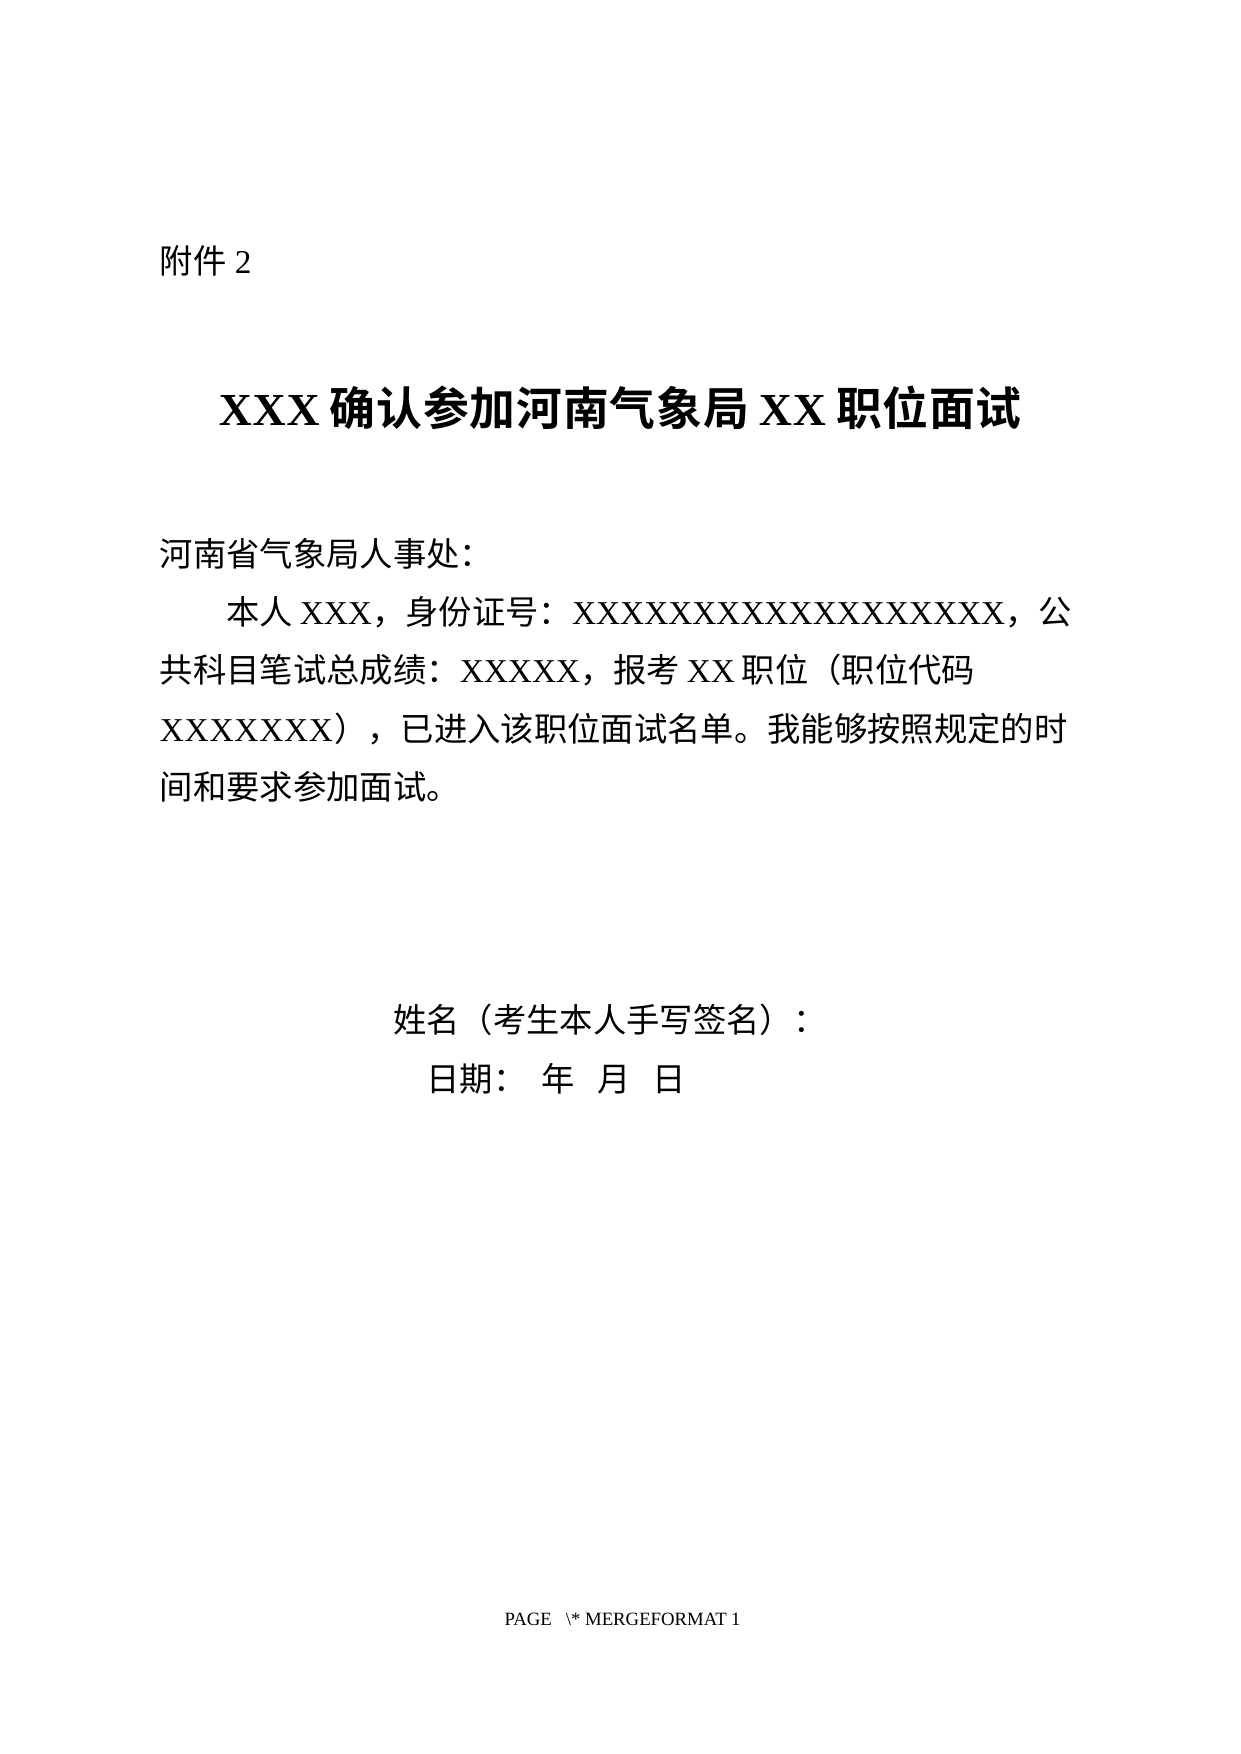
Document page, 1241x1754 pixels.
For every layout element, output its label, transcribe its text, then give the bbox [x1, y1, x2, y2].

text 附件2 [159, 227, 1081, 292]
text 本人XXX，身份证号：XXXXXXXXXXXXXXXXXX，公共科目笔试总成绩：XXXXX，报考XX职位（职位代码XXXXXXX），已进入该职位面试名单。我能够按照规定的时间和要求参加面试。 [159, 578, 1081, 811]
text 姓名（考生本人手写签名）： [159, 986, 1081, 1044]
text 日期： 年 月 日 [159, 1044, 1081, 1103]
text 河南省气象局人事处： [159, 519, 1081, 578]
text XXX确认参加河南气象局XX职位面试 [159, 357, 1081, 454]
